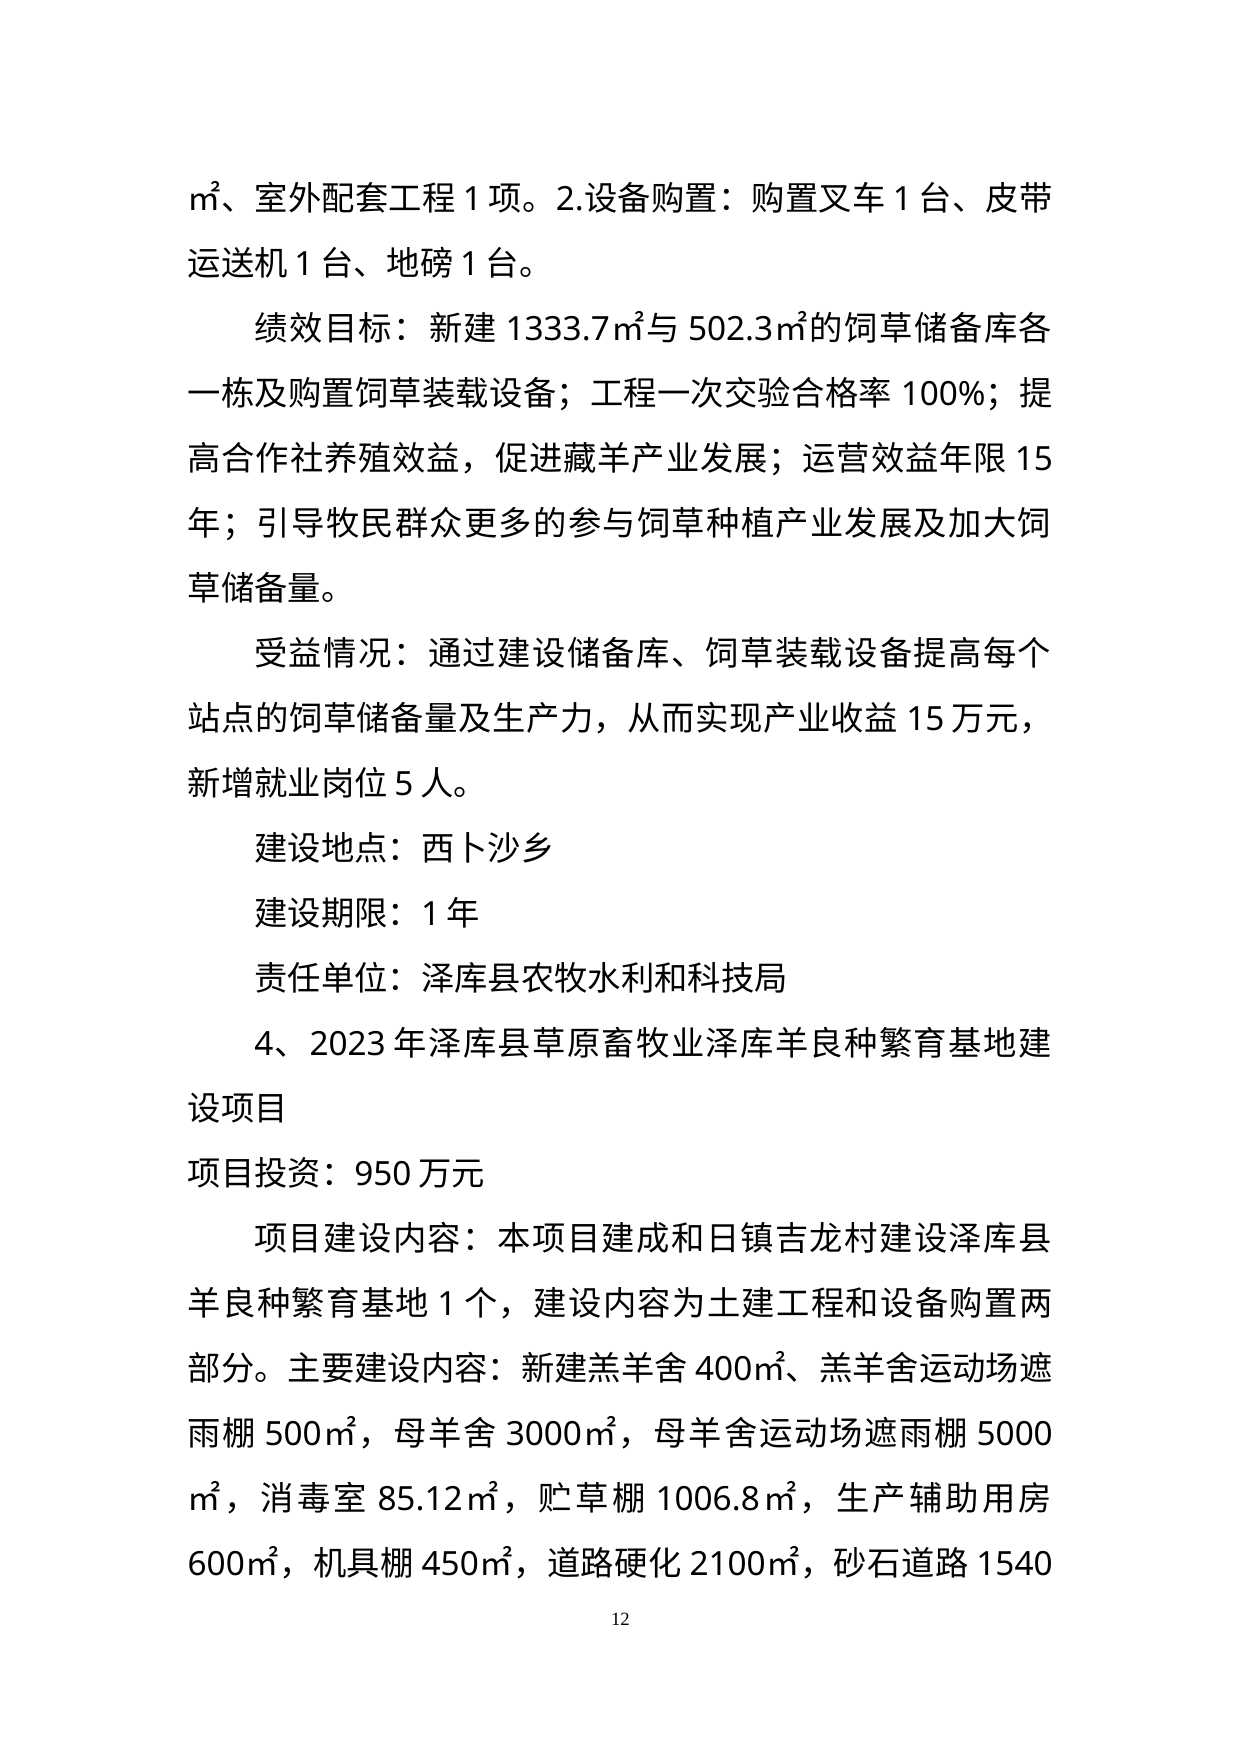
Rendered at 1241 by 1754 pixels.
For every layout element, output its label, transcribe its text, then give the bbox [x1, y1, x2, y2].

text 受益情况：通过建设储备库、饲草装载设备提高每个站点的饲草储备量及生产力，从而实现产业收益15万元，新增就业岗位5人。 [187, 619, 1053, 814]
text 绩效目标：新建1333.7㎡与502.3㎡的饲草储备库各一栋及购置饲草装载设备；工程一次交验合格率100%；提高合作社养殖效益，促进藏羊产业发展；运营效益年限15年；引导牧民群众更多的参与饲草种植产业发展及加大饲草储备量。 [187, 294, 1053, 619]
text 责任单位：泽库县农牧水利和科技局 [187, 944, 1053, 1009]
text 4、2023年泽库县草原畜牧业泽库羊良种繁育基地建设项目 [187, 1009, 1053, 1139]
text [187, 164, 1053, 294]
text 建设地点：西卜沙乡 [187, 814, 1053, 879]
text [187, 1204, 1053, 1594]
list 项目投资：950万元 [187, 1139, 1053, 1204]
text 建设期限：1年 [187, 879, 1053, 944]
